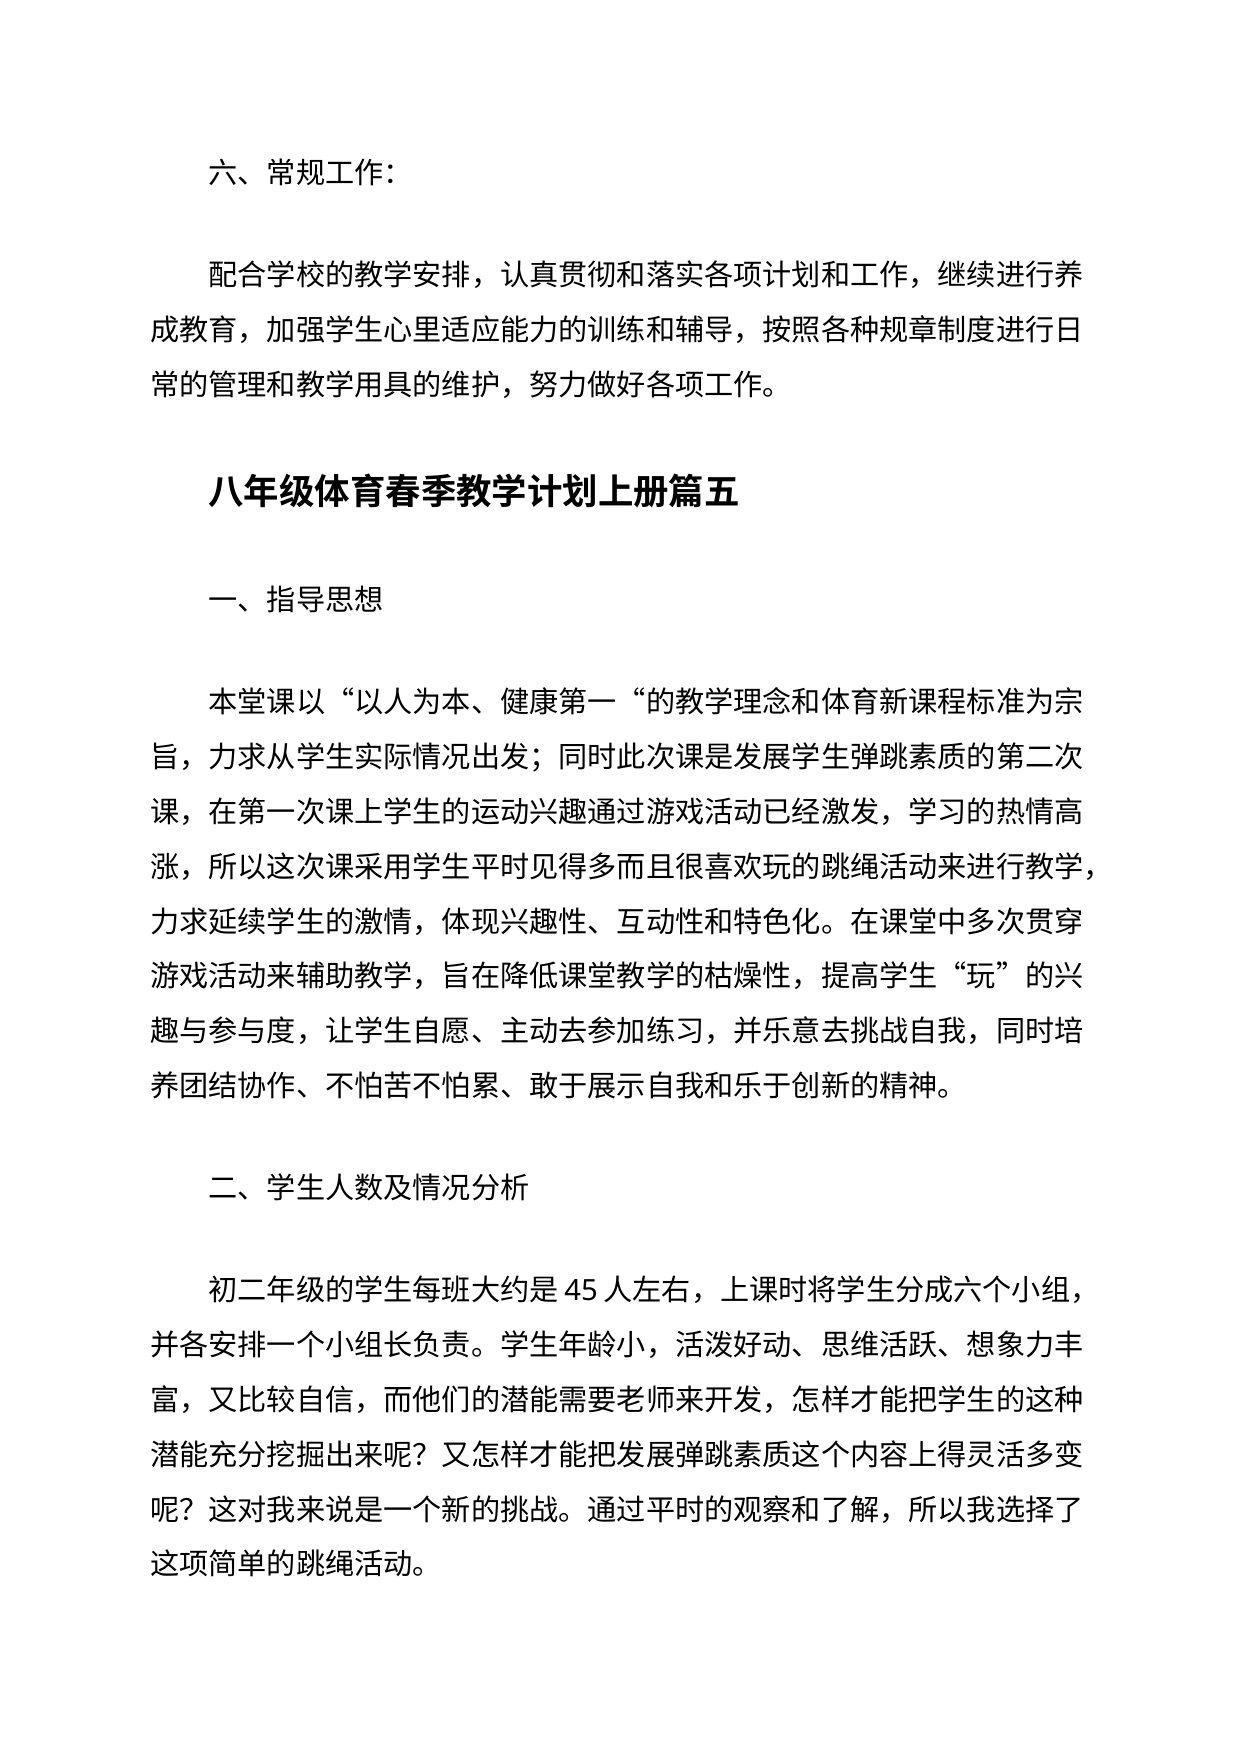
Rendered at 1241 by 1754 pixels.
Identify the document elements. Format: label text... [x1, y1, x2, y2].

text 本堂课以“以人为本、健康第一“的教学理念和体育新课程标准为宗旨，力求从学生实际情况出发；同时此次课是发展学生弹跳素质的第二次课，在第一次课上学生的运动兴趣通过游戏活动已经激发，学习的热情高涨，所以这次课采用学生平时见得多而且很喜欢玩的跳绳活动来进行教学，力求延续学生的激情，体现兴趣性、互动性和特色化。在课堂中多次贯穿游戏活动来辅助教学，旨在降低课堂教学的枯燥性，提高学生“玩”的兴趣与参与度，让学生自愿、主动去参加练习，并乐意去挑战自我，同时培养团结协作、不怕苦不怕累、敢于展示自我和乐于创新的精神。 [150, 678, 1090, 1105]
text 初二年级的学生每班大约是45人左右，上课时将学生分成六个小组，并各安排一个小组长负责。学生年龄小，活泼好动、思维活跃、想象力丰富，又比较自信，而他们的潜能需要老师来开发，怎样才能把学生的这种潜能充分挖掘出来呢？又怎样才能把发展弹跳素质这个内容上得灵活多变呢？这对我来说是一个新的挑战。通过平时的观察和了解，所以我选择了这项简单的跳绳活动。 [150, 1266, 1090, 1583]
text 配合学校的教学安排，认真贯彻和落实各项计划和工作，继续进行养成教育，加强学生心里适应能力的训练和辅导，按照各种规章制度进行日常的管理和教学用具的维护，努力做好各项工作。 [150, 252, 1090, 404]
text 一、指导思想 [150, 577, 1090, 619]
text 六、常规工作： [150, 150, 1090, 192]
text 八年级体育春季教学计划上册篇五 [150, 463, 1090, 514]
text 二、学生人数及情况分析 [150, 1164, 1090, 1207]
